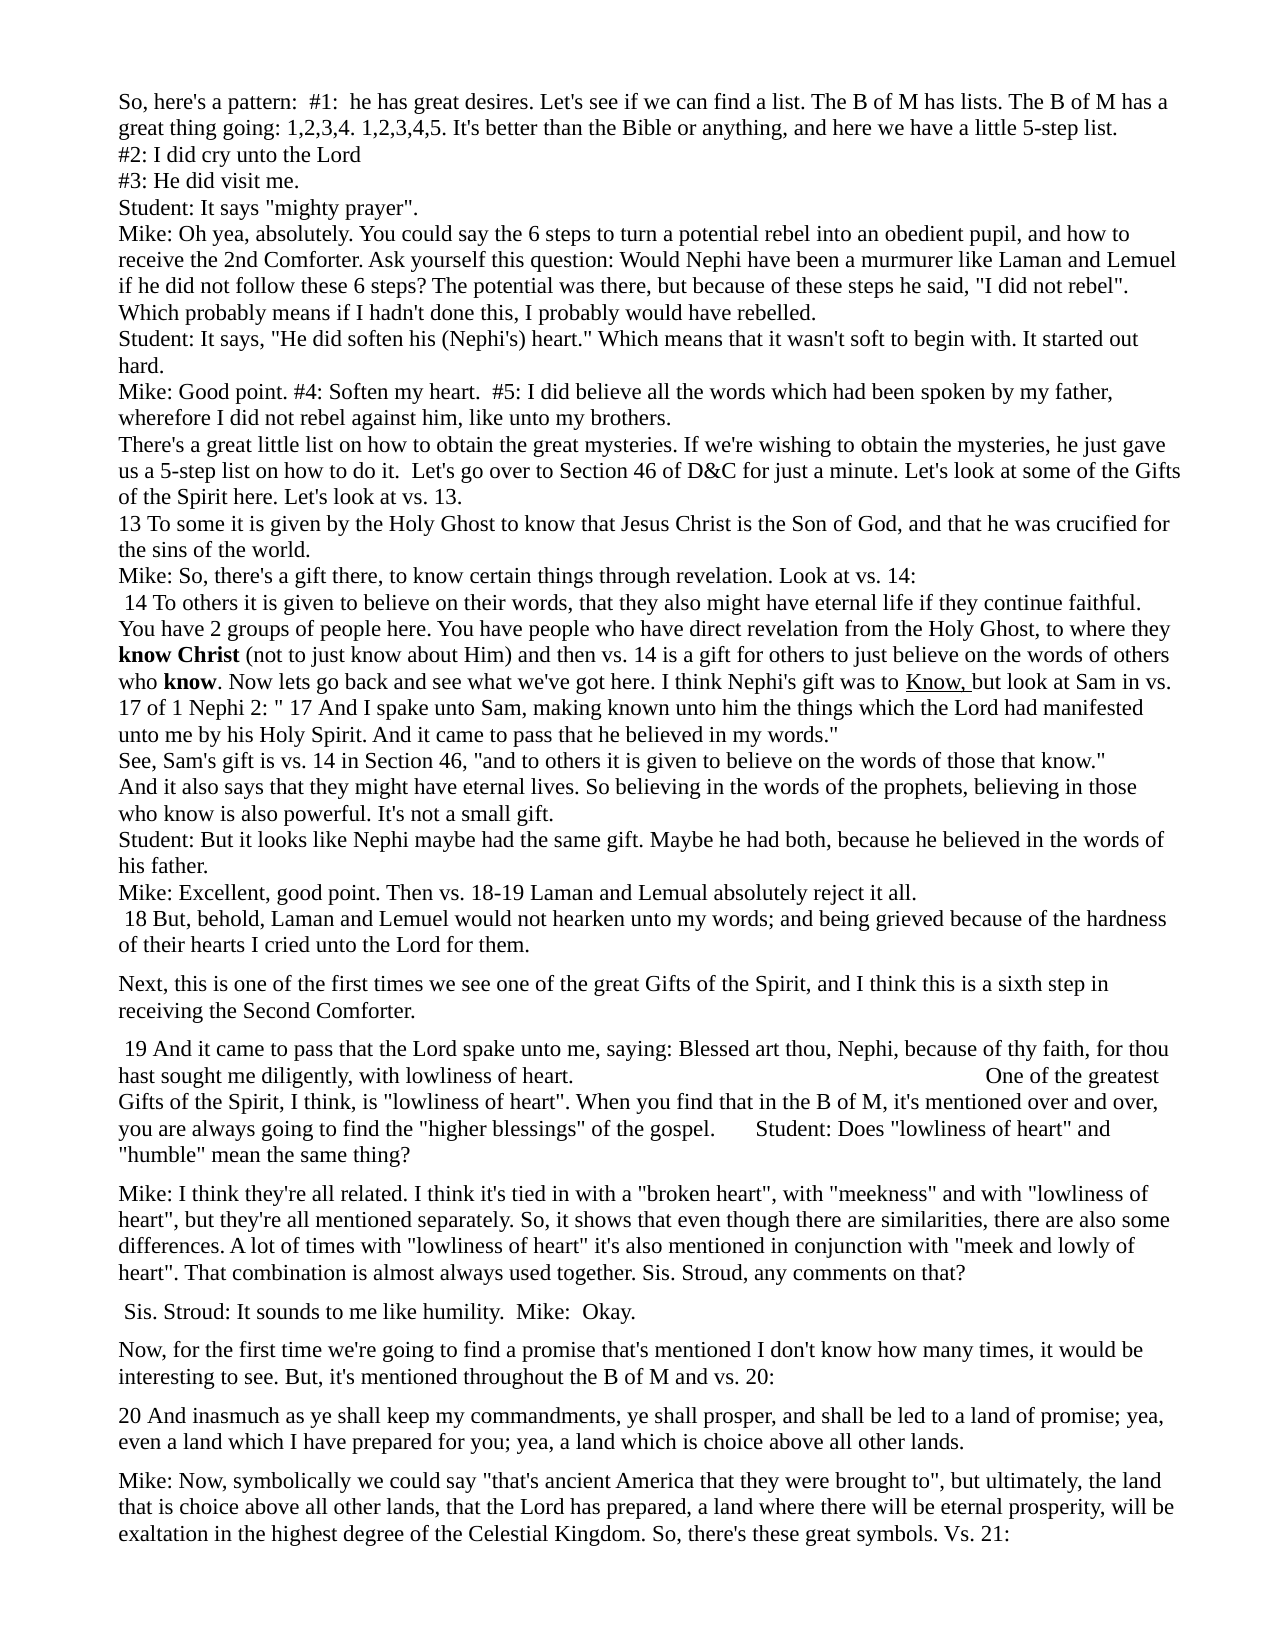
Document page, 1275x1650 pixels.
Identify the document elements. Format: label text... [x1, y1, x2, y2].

text Mike: Excellent, good point. Then vs. 18-19 Laman and Lemual absolutely reject it all. [118, 879, 1183, 905]
text Mike: So, there's a gift there, to know certain things through revelation. Look at vs. 14: [118, 562, 1183, 589]
text Mike: Oh yea, absolutely. You could say the 6 steps to turn a potential rebel into an obedient pupil, and how to receive the 2nd Comforter. Ask yourself this question: Would Nephi have been a murmurer like Laman and Lemuel if he did not follow these 6 steps? The potential was there, but because of these steps he said, "I did not rebel". Which probably means if I hadn't done this, I probably would have rebelled. [118, 220, 1183, 325]
text Student: It says "mighty prayer". [118, 193, 1183, 220]
text Next, this is one of the first times we see one of the great Gifts of the Spirit, and I think this is a sixth step in receiving the Second Comforter. [118, 970, 1183, 1023]
text Mike: Now, symbolically we could say "that's ancient America that they were brought to", but ultimately, the land that is choice above all other lands, that the Lord has prepared, a land where there will be eternal prosperity, will be exaltation in the highest degree of the Celestial Kingdom. So, there's these great symbols. Vs. 21: [118, 1467, 1183, 1546]
text #3: He did visit me. [118, 167, 1183, 193]
text Student: But it looks like Nephi maybe had the same gift. Maybe he had both, because he believed in the words of his father. [118, 826, 1183, 879]
text Sis. Stroud: It sounds to me like humility. Mike: Okay. [118, 1298, 1183, 1324]
text 13 To some it is given by the Holy Ghost to know that Jesus Christ is the Son of God, and that he was crucified for the sins of the world. [118, 510, 1183, 562]
text Now, for the first time we're going to find a promise that's mentioned I don't know how many times, it would be interesting to see. But, it's mentioned throughout the B of M and vs. 20: [118, 1337, 1183, 1389]
text 18 But, behold, Laman and Lemuel would not hearken unto my words; and being grieved because of the hardness of their hearts I cried unto the Lord for them. [118, 905, 1183, 958]
text So, here's a pattern: #1: he has great desires. Let's see if we can find a list. The B of M has lists. The B of M has a great thing going: 1,2,3,4. 1,2,3,4,5. It's better than the Bible or anything, and here we have a little 5-step list. [118, 88, 1183, 141]
text See, Sam's gift is vs. 14 in Section 46, "and to others it is given to believe on the words of those that know." [118, 747, 1183, 773]
text Mike: Good point. #4: Soften my heart. #5: I did believe all the words which had been spoken by my father, wherefore I did not rebel against him, like unto my brothers. [118, 378, 1183, 431]
text 20 And inasmuch as ye shall keep my commandments, ye shall prosper, and shall be led to a land of promise; yea, even a land which I have prepared for you; yea, a land which is choice above all other lands. [118, 1402, 1183, 1454]
text Mike: I think they're all related. I think it's tied in with a "broken heart", with "meekness" and with "lowliness of heart", but they're all mentioned separately. So, it shows that even though there are similarities, there are also some differences. A lot of times with "lowliness of heart" it's also mentioned in conjunction with "meek and lowly of heart". That combination is almost always used together. Sis. Stroud, any comments on that? [118, 1180, 1183, 1285]
text Student: It says, "He did soften his (Nephi's) heart." Which means that it wasn't soft to begin with. It started out hard. [118, 325, 1183, 378]
text #2: I did cry unto the Lord [118, 141, 1183, 167]
text 19 And it came to pass that the Lord spake unto me, saying: Blessed art thou, Nephi, because of thy faith, for thou hast sought me diligently, with lowliness of heart. One of the greatest Gifts of the Spirit, I think, is "lowliness of heart". When you find that in the B of M, it's mentioned over and over, you are always going to find the "higher blessings" of the gospel. Student: Does "lowliness of heart" and "humble" mean the same thing? [118, 1036, 1183, 1167]
text There's a great little list on how to obtain the great mysteries. If we're wishing to obtain the mysteries, he just gave us a 5-step list on how to do it. Let's go over to Section 46 of D&C for just a minute. Let's look at some of the Gifts of the Spirit here. Let's look at vs. 13. [118, 431, 1183, 510]
text 14 To others it is given to believe on their words, that they also might have eternal life if they continue faithful. [118, 589, 1183, 615]
text And it also says that they might have eternal lives. So believing in the words of the prophets, believing in those who know is also powerful. It's not a small gift. [118, 773, 1183, 826]
text You have 2 groups of people here. You have people who have direct revelation from the Holy Ghost, to where they know Christ (not to just know about Him) and then vs. 14 is a gift for others to just believe on the words of others who know. Now lets go back and see what we've got here. I think Nephi's gift was to Know, but look at Sam in vs. 17 of 1 Nephi 2: " 17 And I spake unto Sam, making known unto him the things which the Lord had manifested unto me by his Holy Spirit. And it came to pass that he believed in my words." [118, 615, 1183, 747]
